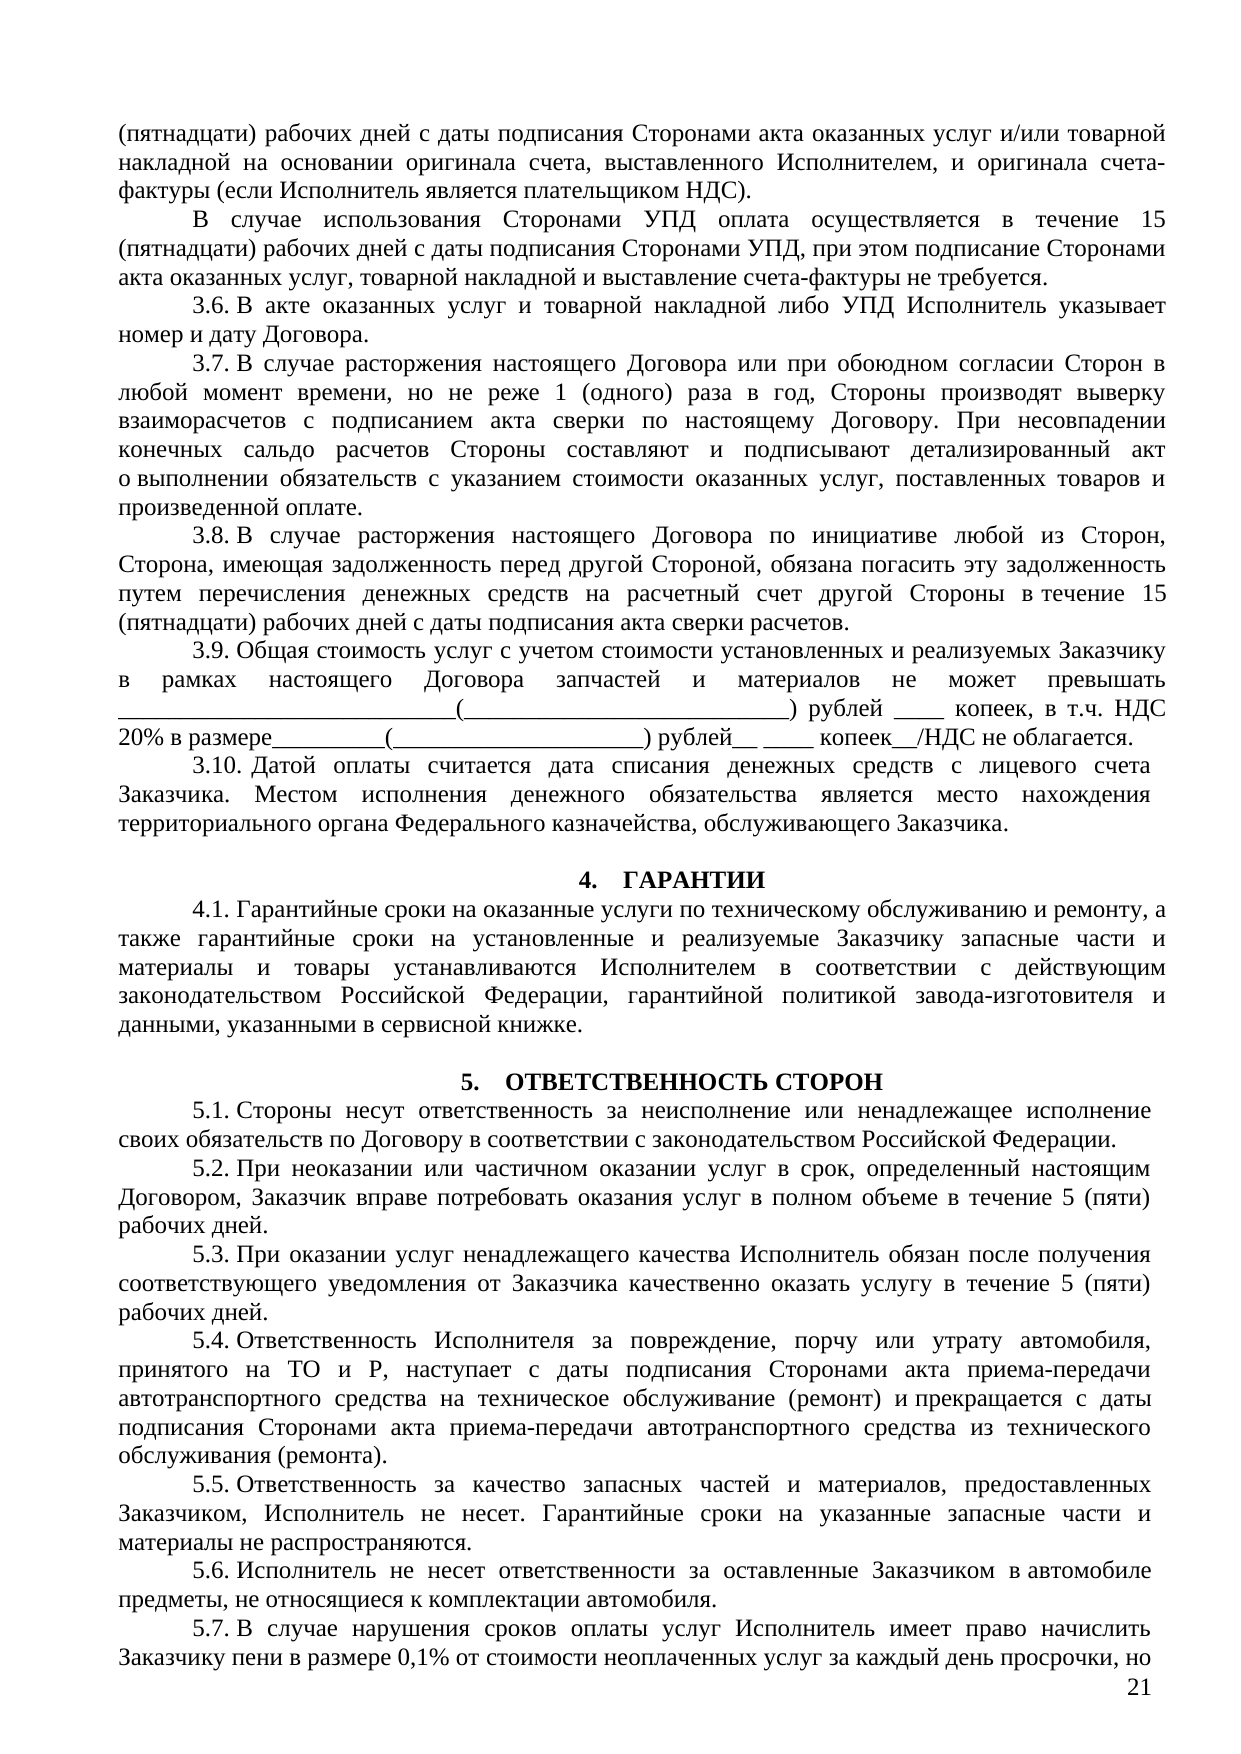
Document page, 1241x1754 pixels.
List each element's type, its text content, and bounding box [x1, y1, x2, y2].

list Стороны несут ответственность за неисполнение или ненадлежащее исполнение своих обязательств по Договору в соответствии с законодательством Российской Федерации. [118, 1096, 1152, 1153]
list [118, 118, 1167, 204]
list Общая стоимость услуг с учетом стоимости установленных и реализуемых Заказчику в рамках настоящего Договора запчастей и материалов не может превышать ___________________________(__________________________) рублей ____ копеек, в т.ч. НДС 20% в размере_________(____________________) рублей__ ____ копеек__/НДС не облагается. [118, 636, 1167, 751]
list В акте оказанных услуг и товарной накладной либо УПД Исполнитель указывает номер и дату Договора. [118, 291, 1167, 348]
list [118, 1613, 1152, 1671]
list Ответственность Исполнителя за повреждение, порчу или утрату автомобиля, принятого на ТО и Р, наступает с даты подписания Сторонами акта приема-передачи автотранспортного средства на техническое обслуживание (ремонт) и прекращается с даты подписания Сторонами акта приема-передачи автотранспортного средства из технического обслуживания (ремонта). [118, 1326, 1152, 1469]
list При неоказании или частичном оказании услуг в срок, определенный настоящим Договором, Заказчик вправе потребовать оказания услуг в полном объеме в течение 5 (пяти) рабочих дней. [118, 1153, 1152, 1239]
list В случае расторжения настоящего Договора или при обоюдном согласии Сторон в любой момент времени, но не реже 1 (одного) раза в год, Стороны производят выверку взаиморасчетов с подписанием акта сверки по настоящему Договору. При несовпадении конечных сальдо расчетов Стороны составляют и подписывают детализированный акт о выполнении обязательств с указанием стоимости оказанных услуг, поставленных товаров и произведенной оплате. [118, 348, 1167, 521]
list ГАРАНТИИ [118, 866, 1152, 894]
text В случае использования Сторонами УПД оплата осуществляется в течение 15 (пятнадцати) рабочих дней с даты подписания Сторонами УПД, при этом подписание Сторонами акта оказанных услуг, товарной накладной и выставление счета-фактуры не требуется. [118, 204, 1167, 291]
list При оказании услуг ненадлежащего качества Исполнитель обязан после получения соответствующего уведомления от Заказчика качественно оказать услугу в течение 5 (пяти) рабочих дней. [118, 1239, 1152, 1326]
list В случае расторжения настоящего Договора по инициативе любой из Сторон, Сторона, имеющая задолженность перед другой Стороной, обязана погасить эту задолженность путем перечисления денежных средств на расчетный счет другой Стороны в течение 15 (пятнадцати) рабочих дней с даты подписания акта сверки расчетов. [118, 521, 1167, 636]
list Ответственность за качество запасных частей и материалов, предоставленных Заказчиком, Исполнитель не несет. Гарантийные сроки на указанные запасные части и материалы не распространяются. [118, 1469, 1152, 1556]
list ОТВЕТСТВЕННОСТЬ СТОРОН [118, 1067, 1152, 1096]
list Исполнитель не несет ответственности за оставленные Заказчиком в автомобиле предметы, не относящиеся к комплектации автомобиля. [118, 1556, 1152, 1613]
list Датой оплаты считается дата списания денежных средств с лицевого счета Заказчика. Местом исполнения денежного обязательства является место нахождения территориального органа Федерального казначейства, обслуживающего Заказчика. [118, 751, 1152, 837]
list Гарантийные сроки на оказанные услуги по техническому обслуживанию и ремонту, а также гарантийные сроки на установленные и реализуемые Заказчику запасные части и материалы и товары устанавливаются Исполнителем в соответствии с действующим законодательством Российской Федерации, гарантийной политикой завода-изготовителя и данными, указанными в сервисной книжке. [118, 894, 1167, 1038]
